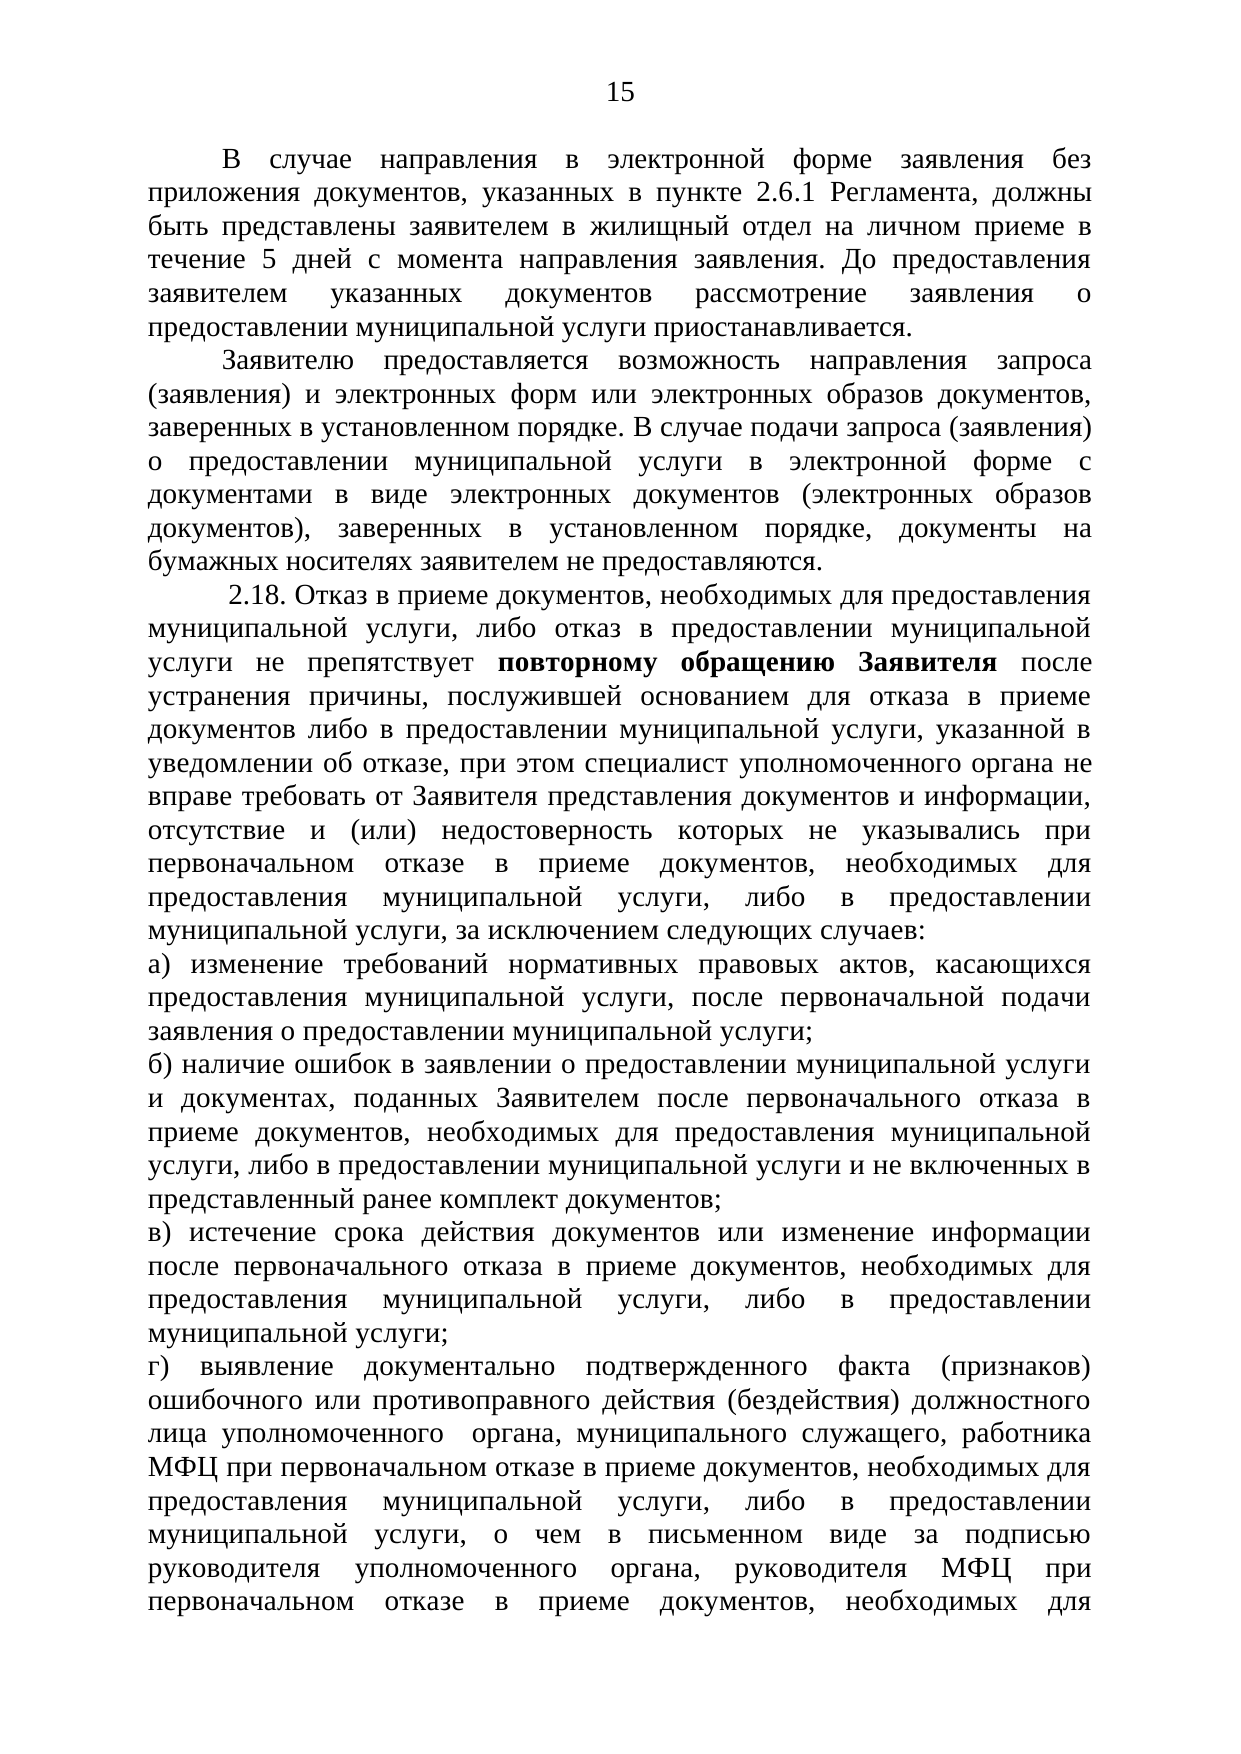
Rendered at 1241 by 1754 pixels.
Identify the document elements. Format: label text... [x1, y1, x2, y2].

text а) изменение требований нормативных правовых актов, касающихся предоставления муниципальной услуги, после первоначальной подачи заявления о предоставлении муниципальной услуги; [148, 946, 1092, 1047]
text в) истечение срока действия документов или изменение информации после первоначального отказа в приеме документов, необходимых для предоставления муниципальной услуги, либо в предоставлении муниципальной услуги; [148, 1214, 1092, 1348]
text В случае направления в электронной форме заявления без приложения документов, указанных в пункте 2.6.1 Регламента, должны быть представлены заявителем в жилищный отдел на личном приеме в течение 5 дней с момента направления заявления. До предоставления заявителем указанных документов рассмотрение заявления о предоставлении муниципальной услуги приостанавливается. [148, 141, 1092, 342]
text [148, 1348, 1092, 1617]
text б) наличие ошибок в заявлении о предоставлении муниципальной услуги и документах, поданных Заявителем после первоначального отказа в приеме документов, необходимых для предоставления муниципальной услуги, либо в предоставлении муниципальной услуги и не включенных в представленный ранее комплект документов; [148, 1047, 1092, 1214]
text 2.18. Отказ в приеме документов, необходимых для предоставления муниципальной услуги, либо отказ в предоставлении муниципальной услуги не препятствует повторному обращению Заявителя после устранения причины, послужившей основанием для отказа в приеме документов либо в предоставлении муниципальной услуги, указанной в уведомлении об отказе, при этом специалист уполномоченного органа не вправе требовать от Заявителя представления документов и информации, отсутствие и (или) недостоверность которых не указывались при первоначальном отказе в приеме документов, необходимых для предоставления муниципальной услуги, либо в предоставлении муниципальной услуги, за исключением следующих случаев: [148, 577, 1092, 946]
text Заявителю предоставляется возможность направления запроса (заявления) и электронных форм или электронных образов документов, заверенных в установленном порядке. В случае подачи запроса (заявления) о предоставлении муниципальной услуги в электронной форме с документами в виде электронных документов (электронных образов документов), заверенных в установленном порядке, документы на бумажных носителях заявителем не предоставляются. [148, 342, 1092, 577]
